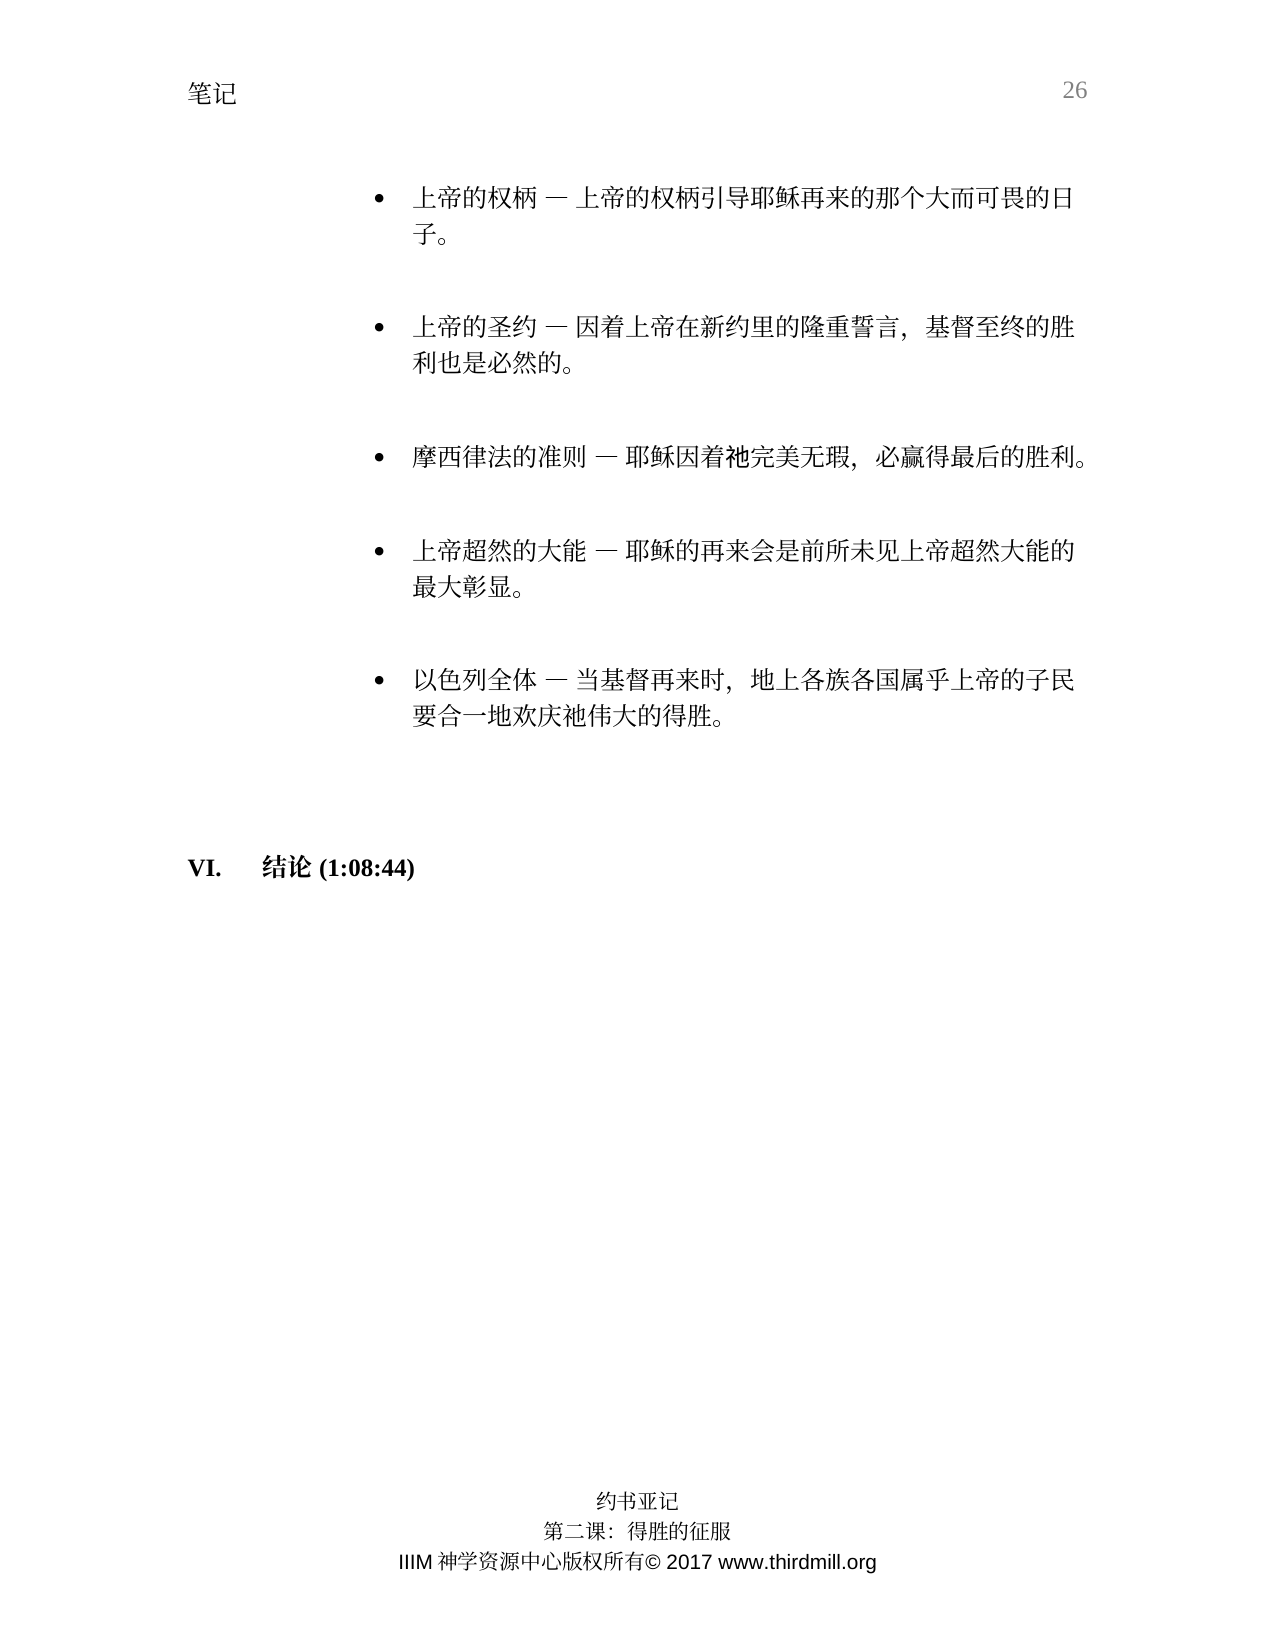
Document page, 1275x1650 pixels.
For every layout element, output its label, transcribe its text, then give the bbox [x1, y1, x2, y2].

list 上帝超然的大能 — 耶稣的再来会是前所未见上帝超然大能的最大彰显。 [375, 531, 1087, 603]
list 以色列全体 — 当基督再来时，地上各族各国属乎上帝的子民要合一地欢庆祂伟大的得胜。 [375, 661, 1087, 732]
text 结论 (1:08:44) [187, 847, 1087, 883]
list 上帝的圣约 — 因着上帝在新约里的隆重誓言，基督至终的胜利也是必然的。 [375, 308, 1087, 380]
list 上帝的权柄 — 上帝的权柄引导耶稣再来的那个大而可畏的日子。 [375, 179, 1087, 251]
list 摩西律法的准则 — 耶稣因着祂完美无瑕，必赢得最后的胜利。 [375, 437, 1087, 474]
